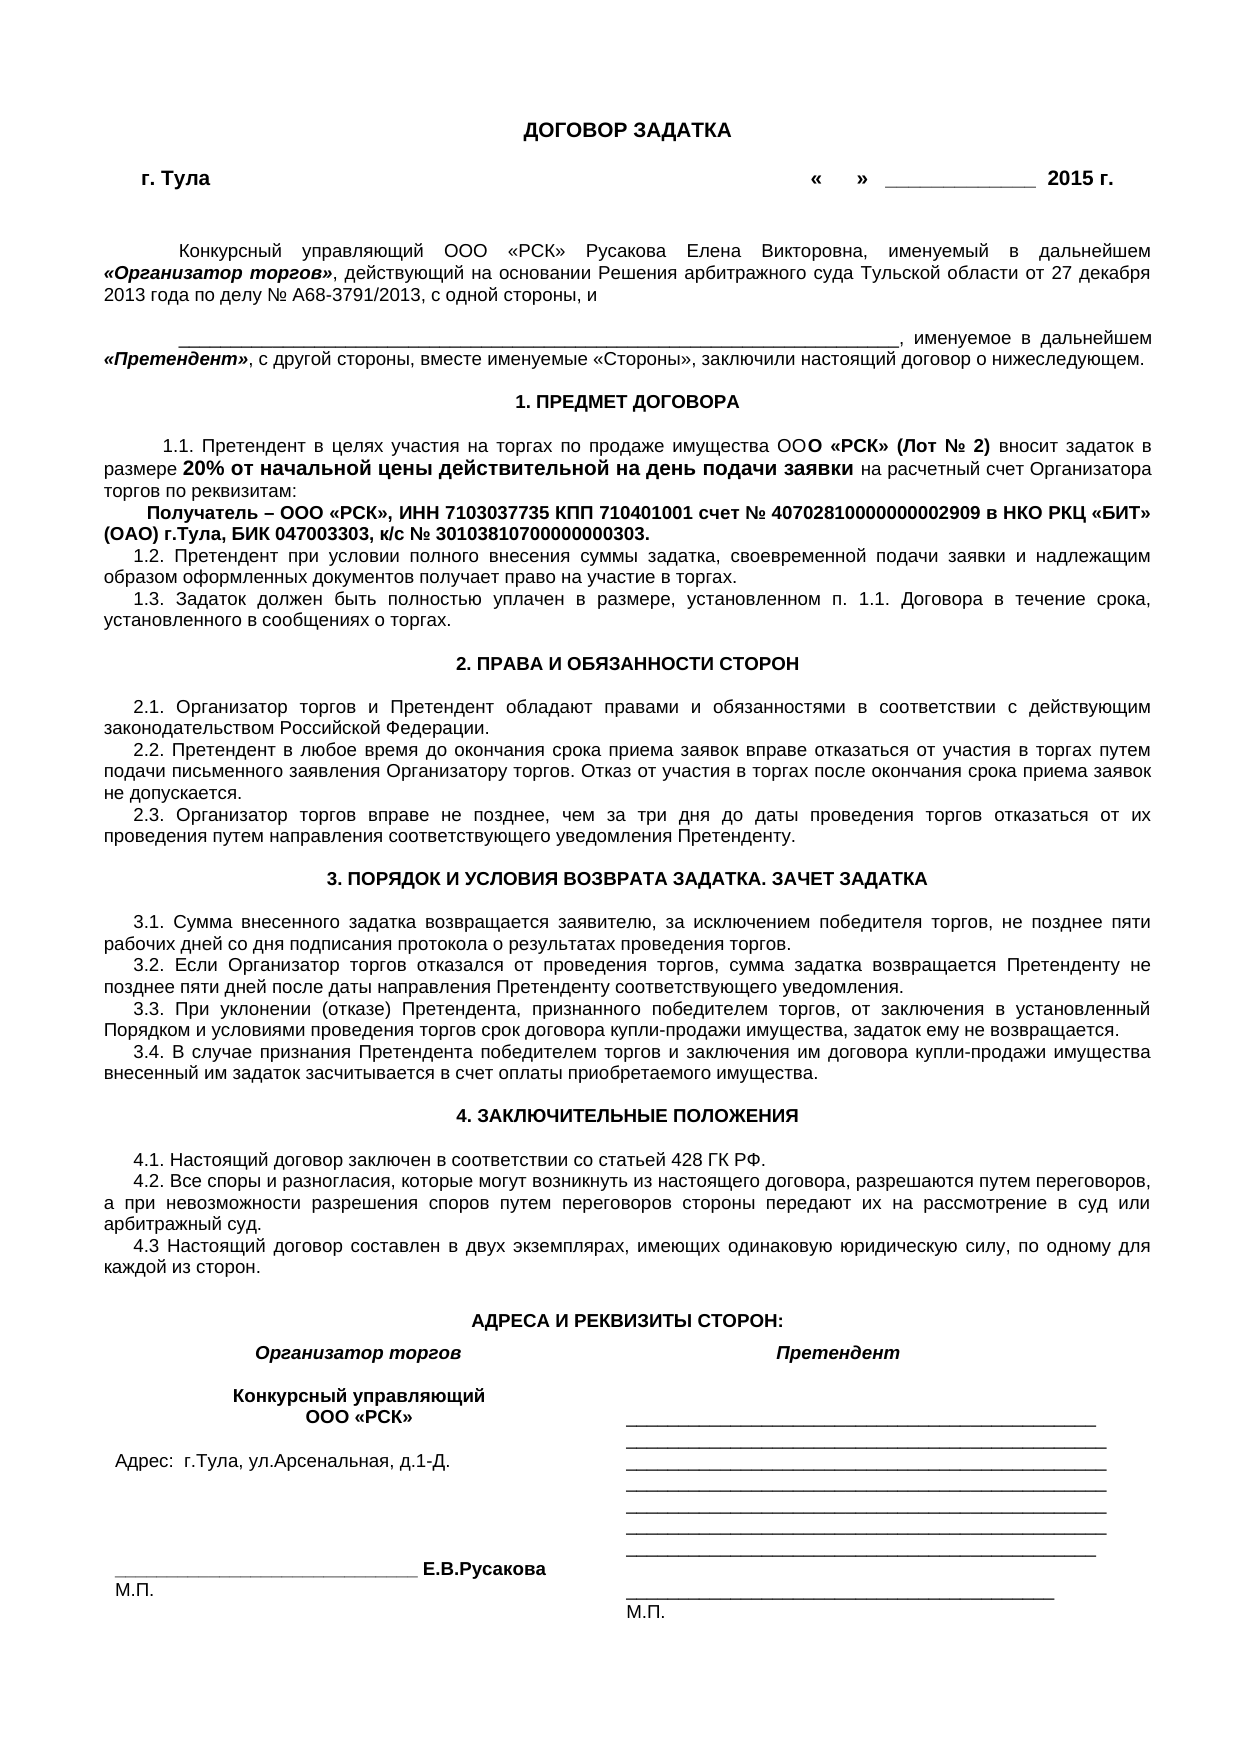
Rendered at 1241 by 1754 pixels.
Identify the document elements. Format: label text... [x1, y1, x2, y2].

table_header Претендент _____________________________________________ ___________________________________________________________________________________________________________________________________________________________________________________________________________________________________________________________________________________ _________________________________________ М.П. [615, 1342, 1127, 1622]
text 2.1. Организатор торгов и Претендент обладают правами и обязанностями в соответствии с действующим законодательством Российской Федерации. [103, 696, 1152, 739]
title ДОГОВОР ЗАДАТКА [103, 118, 1152, 142]
text 1.2. Претендент при условии полного внесения суммы задатка, своевременной подачи заявки и надлежащим образом оформленных документов получает право на участие в торгах. [103, 544, 1152, 588]
text 3.4. В случае признания Претендента победителем торгов и заключения им договора купли-продажи имущества внесенный им задаток засчитывается в счет оплаты приобретаемого имущества. [103, 1041, 1152, 1084]
text Конкурсный управляющий ООО «РСК» Русакова Елена Викторовна, именуемый в дальнейшем «Организатор торгов», действующий на основании Решения арбитражного суда Тульской области от 27 декабря 2013 года по делу № А68-3791/2013, с одной стороны, и [103, 240, 1152, 305]
text 3.2. Если Организатор торгов отказался от проведения торгов, сумма задатка возвращается Претенденту не позднее пяти дней после даты направления Претенденту соответствующего уведомления. [103, 954, 1152, 997]
table_header Организатор торгов Конкурсный управляющий ООО «РСК» Адрес: г.Тула, ул.Арсенальная, д.1-Д. _____________________________ Е.В.Русакова М.П. [104, 1342, 615, 1622]
text 2.2. Претендент в любое время до окончания срока приема заявок вправе отказаться от участия в торгах путем подачи письменного заявления Организатору торгов. Отказ от участия в торгах после окончания срока приема заявок не допускается. [103, 739, 1152, 803]
text 4.2. Все споры и разногласия, которые могут возникнуть из настоящего договора, разрешаются путем переговоров, а при невозможности разрешения споров путем переговоров стороны передают их на рассмотрение в суд или арбитражный суд. [103, 1170, 1152, 1234]
text 4.3 Настоящий договор составлен в двух экземплярах, имеющих одинаковую юридическую силу, по одному для каждой из сторон. [103, 1234, 1152, 1278]
text 2.3. Организатор торгов вправе не позднее, чем за три дня до даты проведения торгов отказаться от их проведения путем направления соответствующего уведомления Претенденту. [103, 803, 1152, 846]
text 3.1. Сумма внесенного задатка возвращается заявителю, за исключением победителя торгов, не позднее пяти рабочих дней со дня подписания протокола о результатах проведения торгов. [103, 911, 1152, 954]
text 2. ПРАВА И ОБЯЗАННОСТИ СТОРОН [103, 652, 1152, 674]
text 3.3. При уклонении (отказе) Претендента, признанного победителем торгов, от заключения в установленный Порядком и условиями проведения торгов срок договора купли-продажи имущества, задаток ему не возвращается. [103, 997, 1152, 1041]
text 1.3. Задаток должен быть полностью уплачен в размере, установленном п. 1.1. Договора в течение срока, установленного в сообщениях о торгах. [103, 588, 1152, 631]
text 3. ПОРЯДОК И УСЛОВИЯ ВОЗВРАТА ЗАДАТКА. ЗАЧЕТ ЗАДАТКА [103, 868, 1152, 889]
text 4. ЗАКЛЮЧИТЕЛЬНЫЕ ПОЛОЖЕНИЯ [103, 1105, 1152, 1127]
text 1.1. Претендент в целях участия на торгах по продаже имущества ООО «РСК» (Лот № 2) вносит задаток в размере 20% от начальной цены действительной на день подачи заявки на расчетный счет Организатора торгов по реквизитам: [103, 434, 1152, 501]
text 4.1. Настоящий договор заключен в соответствии со статьей 428 ГК РФ. [103, 1148, 1152, 1170]
text 1. ПРЕДМЕТ ДОГОВОРА [103, 391, 1152, 413]
text АДРЕСА И РЕКВИЗИТЫ СТОРОН: [103, 1310, 1152, 1331]
text Получатель – ООО «РСК», ИНН 7103037735 КПП 710401001 счет № 40702810000000002909 в НКО РКЦ «БИТ» (ОАО) г.Тула, БИК 047003303, к/с № 30103810700000000303. [103, 501, 1152, 544]
title г. Тула « » _____________ 2015 г. [103, 166, 1152, 190]
text _____________________________________________________________________, именуемое в дальнейшем «Претендент», с другой стороны, вместе именуемые «Стороны», заключили настоящий договор о нижеследующем. [103, 327, 1152, 370]
